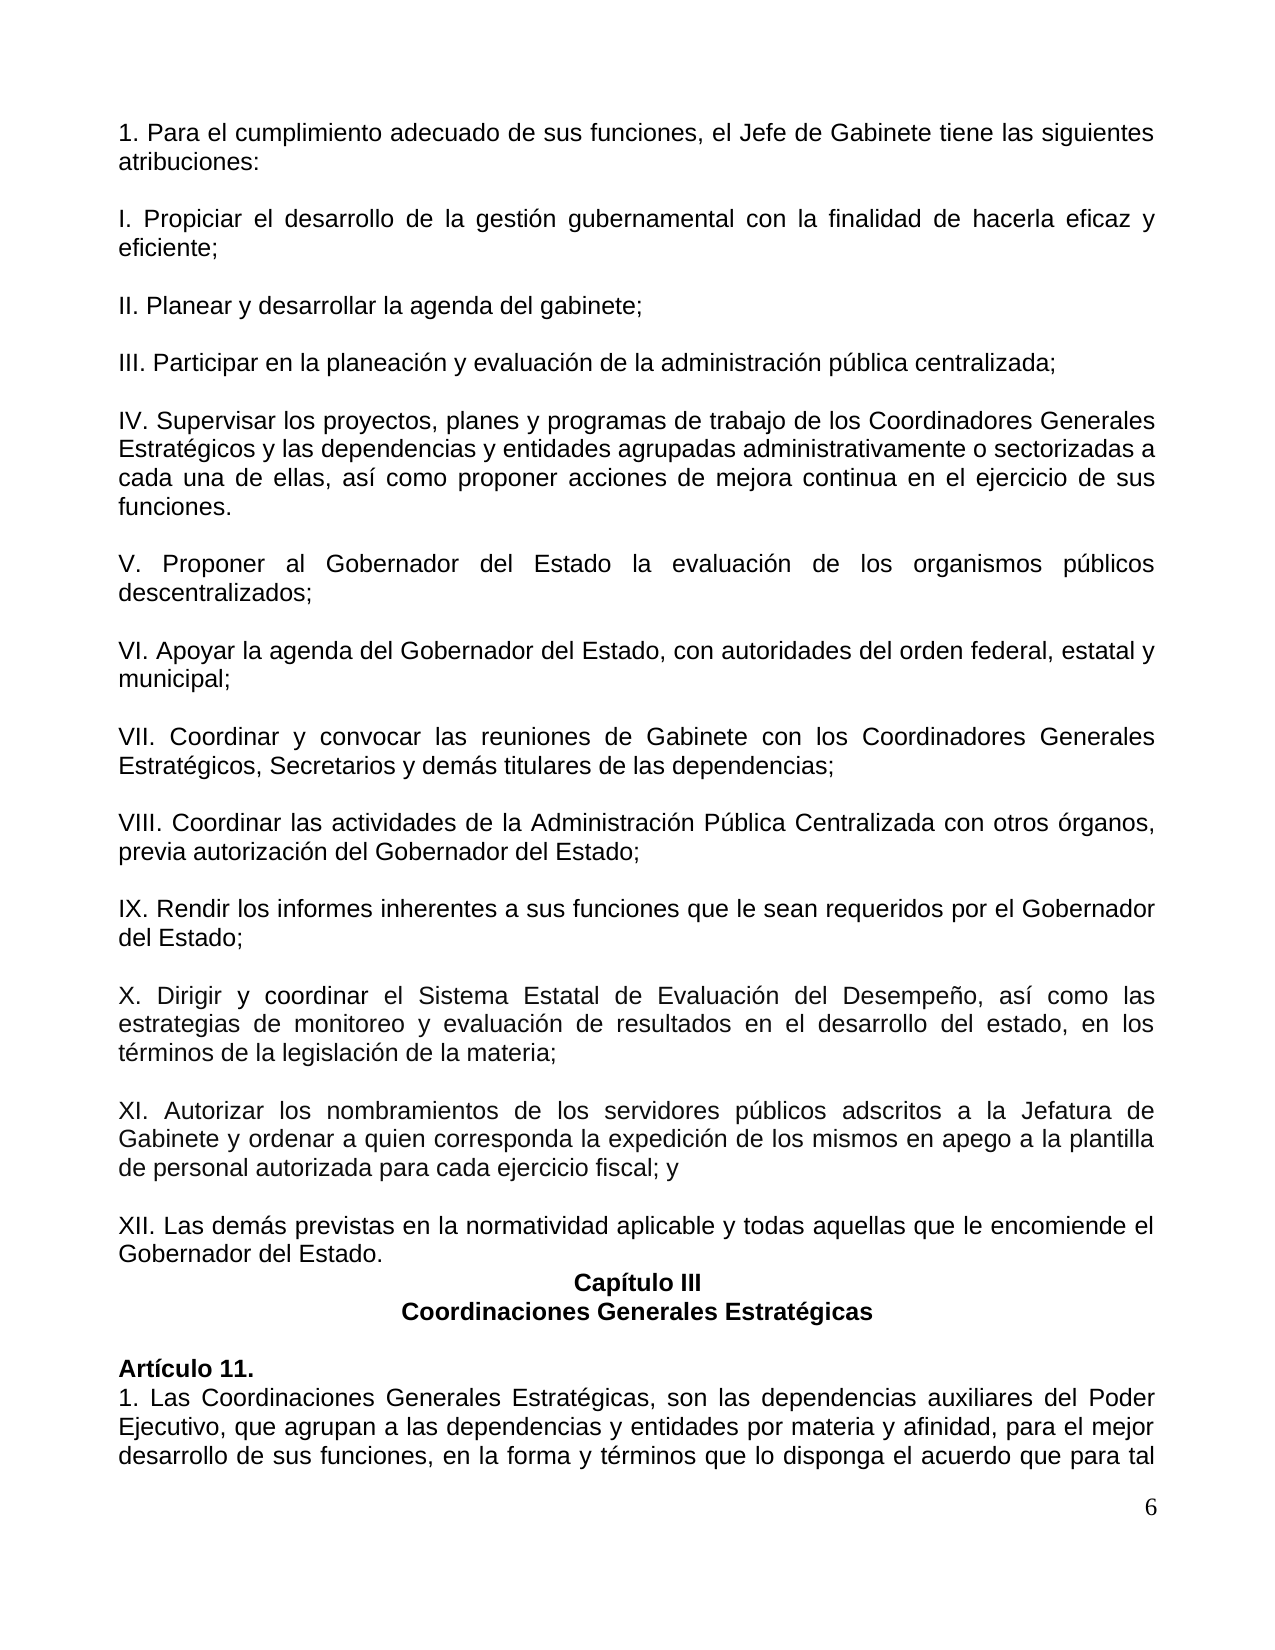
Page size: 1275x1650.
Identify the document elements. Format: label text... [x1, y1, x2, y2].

list III. Participar en la planeación y evaluación de la administración pública centralizada; [118, 348, 1157, 377]
list XI. Autorizar los nombramientos de los servidores públicos adscritos a la Jefatura de Gabinete y ordenar a quien corresponda la expedición de los mismos en apego a la plantilla de personal autorizada para cada ejercicio fiscal; y [118, 1096, 1157, 1182]
list II. Planear y desarrollar la agenda del gabinete; [118, 291, 1157, 319]
list IX. Rendir los informes inherentes a sus funciones que le sean requeridos por el Gobernador del Estado; [118, 894, 1157, 952]
list VIII. Coordinar las actividades de la Administración Pública Centralizada con otros órganos, previa autorización del Gobernador del Estado; [118, 808, 1157, 866]
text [118, 1383, 1157, 1469]
text Artículo 11. [118, 1354, 1157, 1383]
list XII. Las demás previstas en la normatividad aplicable y todas aquellas que le encomiende el Gobernador del Estado. [118, 1211, 1157, 1268]
text 1. Para el cumplimiento adecuado de sus funciones, el Jefe de Gabinete tiene las siguientes atribuciones: [118, 118, 1157, 176]
list VI. Apoyar la agenda del Gobernador del Estado, con autoridades del orden federal, estatal y municipal; [118, 636, 1157, 693]
list I. Propiciar el desarrollo de la gestión gubernamental con la finalidad de hacerla eficaz y eficiente; [118, 204, 1157, 262]
text Capítulo III [118, 1268, 1157, 1297]
text Coordinaciones Generales Estratégicas [118, 1297, 1157, 1326]
list VII. Coordinar y convocar las reuniones de Gabinete con los Coordinadores Generales Estratégicos, Secretarios y demás titulares de las dependencias; [118, 722, 1157, 779]
list V. Proponer al Gobernador del Estado la evaluación de los organismos públicos descentralizados; [118, 549, 1157, 607]
list X. Dirigir y coordinar el Sistema Estatal de Evaluación del Desempeño, así como las estrategias de monitoreo y evaluación de resultados en el desarrollo del estado, en los términos de la legislación de la materia; [118, 981, 1157, 1067]
list IV. Supervisar los proyectos, planes y programas de trabajo de los Coordinadores Generales Estratégicos y las dependencias y entidades agrupadas administrativamente o sectorizadas a cada una de ellas, así como proponer acciones de mejora continua en el ejercicio de sus funciones. [118, 406, 1157, 521]
